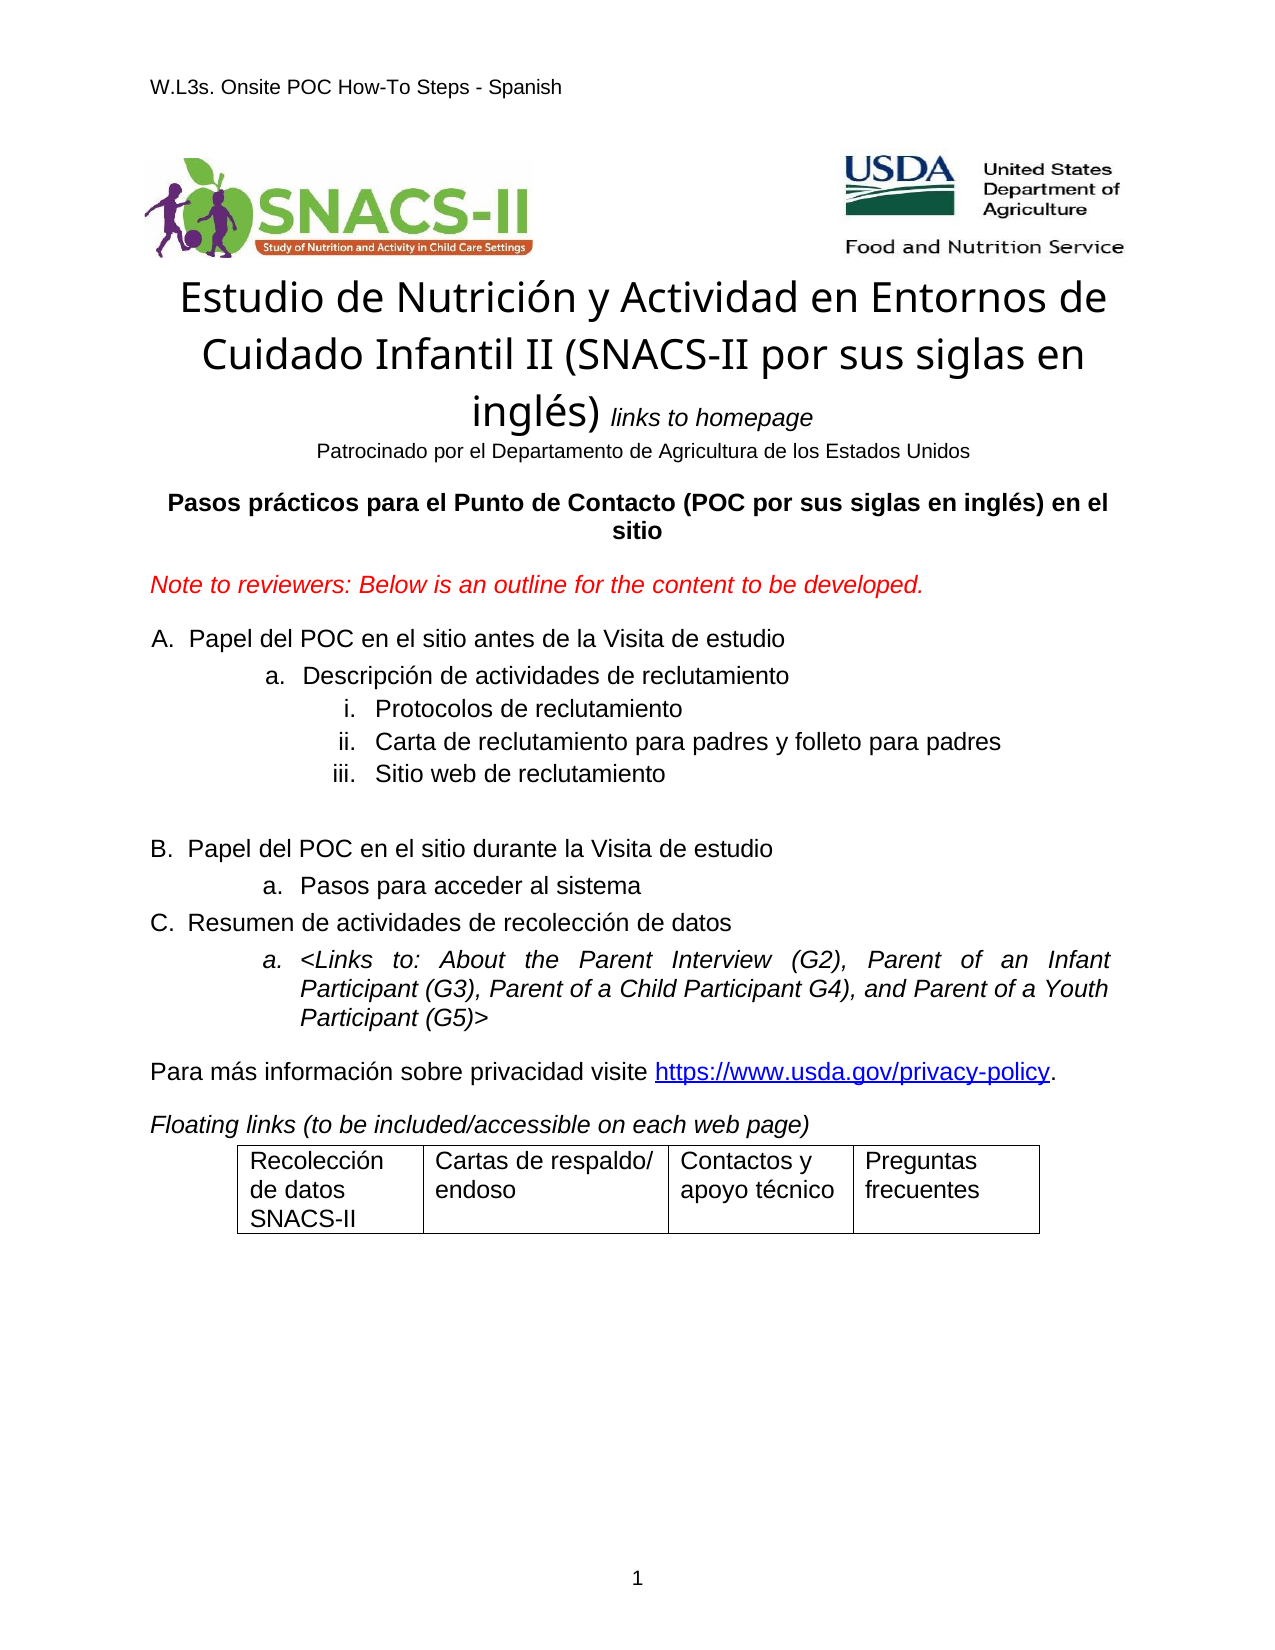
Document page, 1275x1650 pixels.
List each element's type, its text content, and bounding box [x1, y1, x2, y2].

list <Links to: About the Parent Interview (G2), Parent of an Infant Participant (G3), Parent of a Child Participant G4), and Parent of a Youth Participant (G5)> [262, 945, 1111, 1031]
list Papel del POC en el sitio durante la Visita de estudio [150, 834, 1183, 863]
list Pasos para acceder al sistema [262, 871, 1183, 900]
table_header Contactos y apoyo técnico [669, 1146, 853, 1232]
text Para más información sobre privacidad visite https://www.usda.gov/privacy-policy. [150, 1056, 1183, 1085]
list Papel del POC en el sitio antes de la Visita de estudio [87, 624, 785, 652]
text Patrocinado por el Departamento de Agricultura de los Estados Unidos [156, 438, 1131, 462]
subtitle Estudio de Nutrición y Actividad en Entornos de Cuidado Infantil II (SNACS-II por sus siglas en inglés) links to homepage [178, 268, 1109, 438]
list Protocolos de reclutamiento [344, 694, 1183, 722]
list Sitio web de reclutamiento [332, 759, 1183, 788]
table_header Cartas de respaldo/ endoso [424, 1146, 668, 1232]
subtitle Pasos prácticos para el Punto de Contacto (POC por sus siglas en inglés) en el sitio [167, 487, 1111, 545]
list Descripción de actividades de reclutamiento [87, 661, 789, 689]
text Floating links (to be included/accessible on each web page) [150, 1110, 1183, 1139]
picture [144, 158, 533, 258]
text Note to reviewers: Below is an outline for the content to be developed. [150, 570, 1183, 599]
list Resumen de actividades de recolección de datos [150, 908, 1183, 937]
picture [837, 148, 1126, 258]
table_header Recolección de datos SNACS-II [238, 1146, 423, 1232]
list Carta de reclutamiento para padres y folleto para padres [338, 727, 1183, 755]
table_header Preguntas frecuentes [854, 1146, 1039, 1232]
